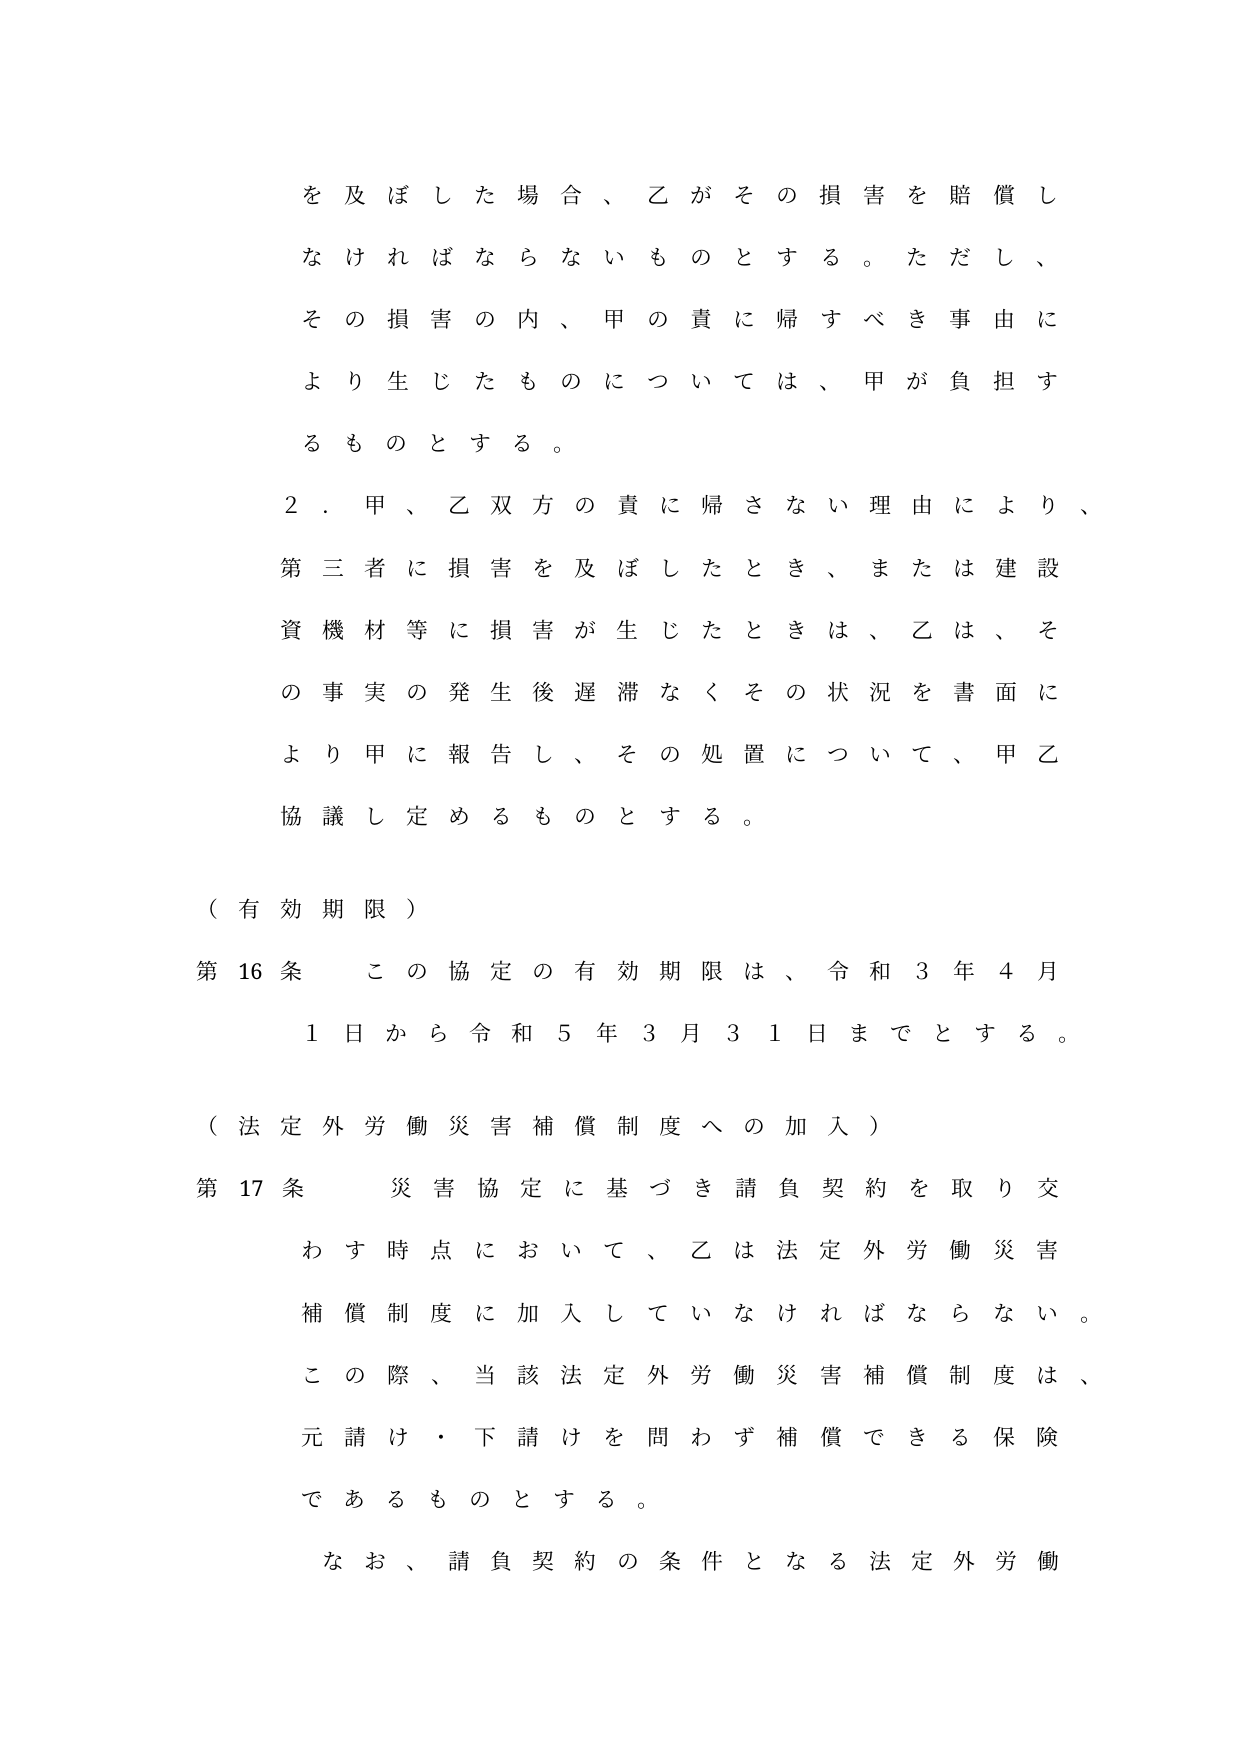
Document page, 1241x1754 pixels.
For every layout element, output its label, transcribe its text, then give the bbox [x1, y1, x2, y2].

text 第16条 この協定の有効期限は、令和３年４月１日から令和５年３月３１日までとする。 [196, 939, 1080, 1063]
text 第17条 災害協定に基づき請負契約を取り交わす時点において、乙は法定外労働災害補償制度に加入していなければならない。この際、当該法定外労働災害補償制度は、元請け・下請けを問わず補償できる保険であるものとする。 [196, 1156, 1080, 1529]
text ２．甲、乙双方の責に帰さない理由により、第三者に損害を及ぼしたとき、または建設資機材等に損害が生じたときは、乙は、その事実の発生後遅滞なくその状況を書面により甲に報告し、その処置について、甲乙協議し定めるものとする。 [261, 473, 1080, 846]
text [282, 1529, 1080, 1591]
text （法定外労働災害補償制度への加入） [196, 1094, 1080, 1156]
text （有効期限） [196, 877, 1080, 939]
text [196, 163, 1080, 473]
